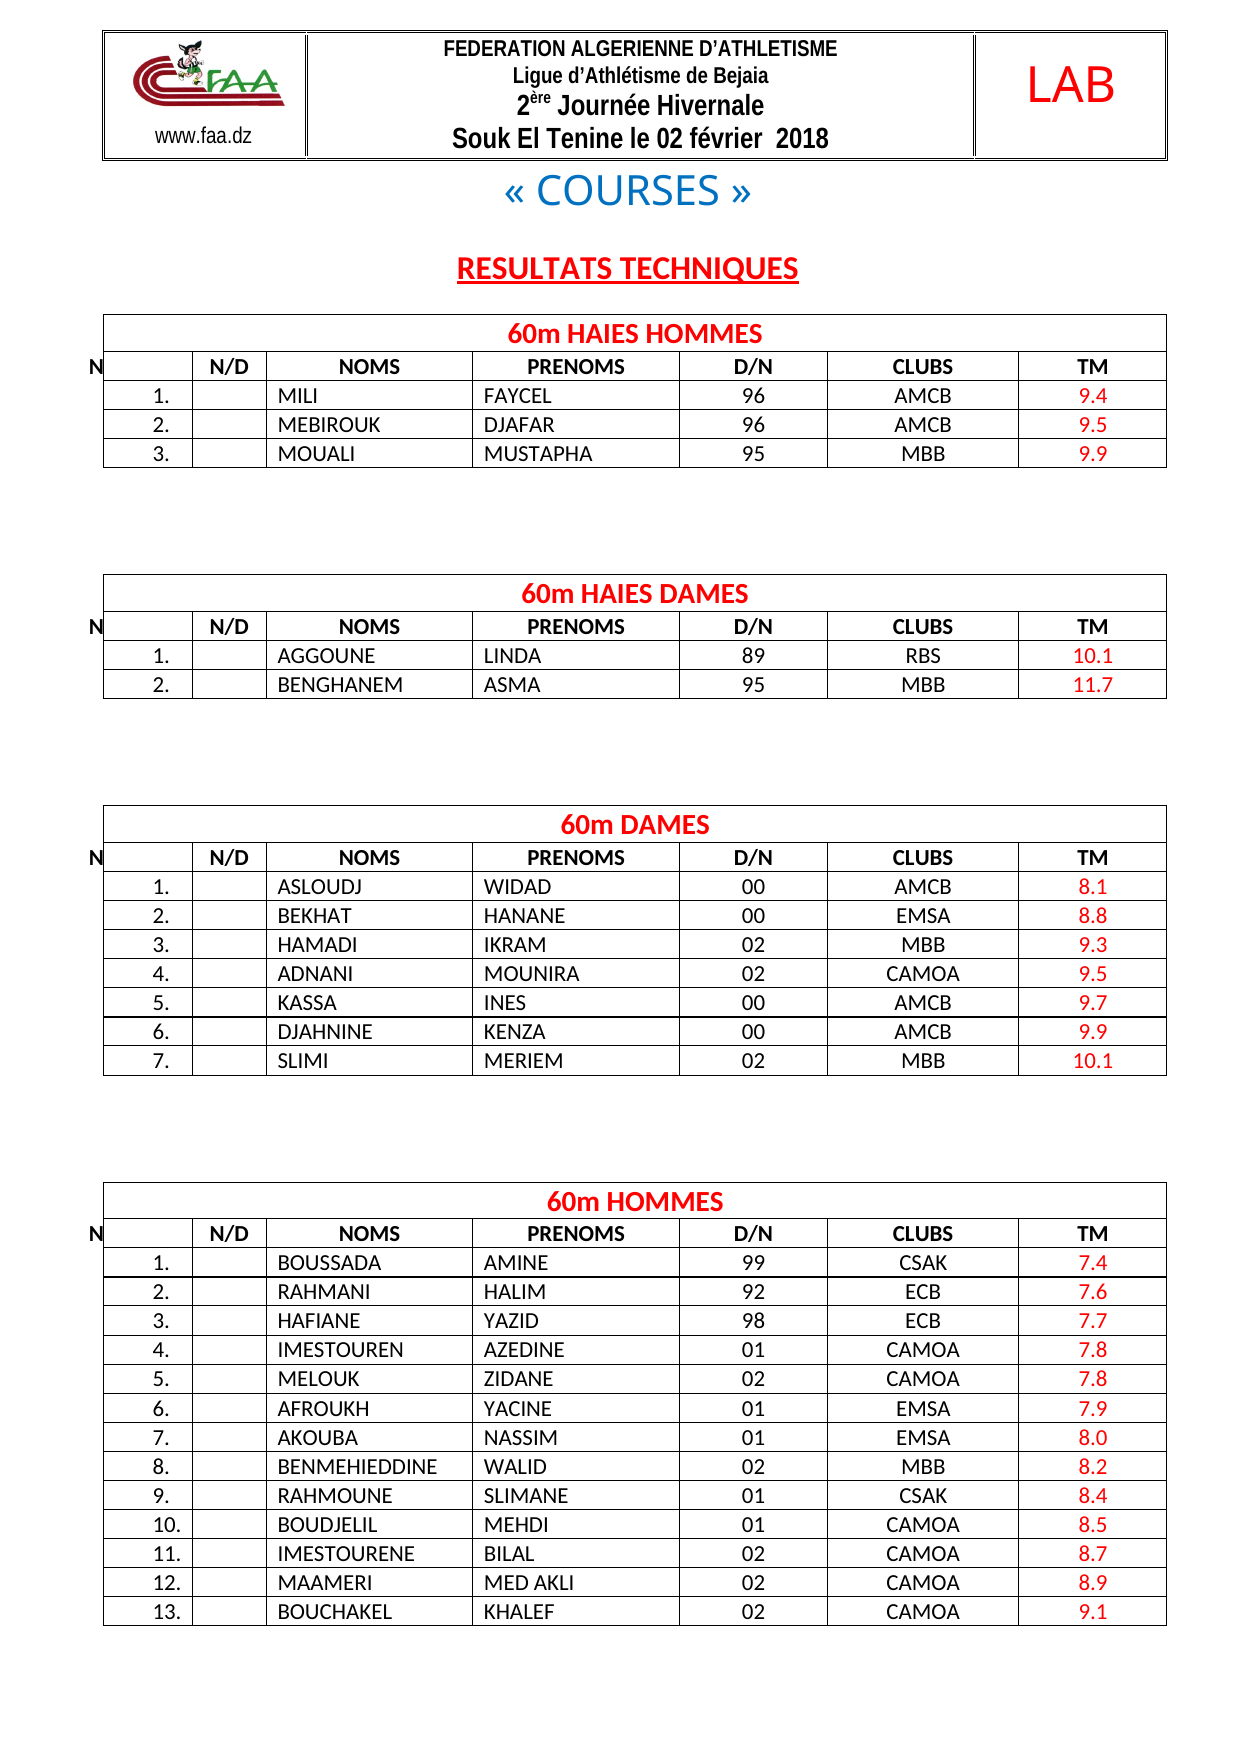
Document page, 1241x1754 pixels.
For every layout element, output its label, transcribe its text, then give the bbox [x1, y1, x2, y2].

table_cell ASLOUDJ [267, 872, 472, 900]
table_cell 96 [680, 410, 827, 438]
table_cell 00 [680, 988, 827, 1016]
table_cell MEBIROUK [267, 410, 472, 438]
table_cell ADNANI [267, 959, 472, 987]
table_cell NASSIM [473, 1423, 679, 1451]
table_cell BILAL [473, 1539, 679, 1567]
table_cell EMSA [828, 1423, 1018, 1451]
table_cell N/D [193, 352, 266, 380]
table_header FEDERATION ALGERIENNE D’ATHLETISME Ligue d’Athlétisme de Bejaia 2ère Journée Hivernale Souk El Tenine le 02 février 2018 [307, 33, 974, 158]
table_cell PRENOMS [473, 612, 679, 640]
table_cell AMCB [828, 1018, 1018, 1045]
table_cell N/D [193, 1219, 266, 1247]
table_cell TM [1019, 612, 1166, 640]
table_cell HANANE [473, 901, 679, 929]
table_cell [193, 1018, 266, 1045]
table_cell MBB [828, 1046, 1018, 1074]
table_cell [193, 1306, 266, 1334]
table_cell [193, 670, 266, 698]
table_cell D/N [680, 1219, 827, 1247]
table_cell N [104, 352, 192, 380]
table_cell [104, 1597, 192, 1625]
table_cell BENGHANEM [267, 670, 472, 698]
table_cell CAMOA [828, 1336, 1018, 1363]
table_cell AMCB [828, 872, 1018, 900]
table_cell CSAK [828, 1248, 1018, 1276]
table_cell [104, 1018, 192, 1045]
table_cell 8.8 [1019, 901, 1166, 929]
table_cell [104, 1539, 192, 1567]
table_cell AMINE [473, 1248, 679, 1276]
table_cell MED AKLI [473, 1568, 679, 1596]
table_cell 9.1 [1019, 1597, 1166, 1625]
table_cell [193, 872, 266, 900]
table_cell [104, 1423, 192, 1451]
table_cell N [104, 843, 192, 871]
table_cell CLUBS [828, 352, 1018, 380]
table_cell [104, 381, 192, 409]
table_cell [193, 381, 266, 409]
table_cell 01 [680, 1336, 827, 1363]
table_header 60m HAIES DAMES [104, 575, 1166, 611]
table_cell [193, 1278, 266, 1305]
table_cell MAAMERI [267, 1568, 472, 1596]
table_cell MBB [828, 1452, 1018, 1480]
table_cell [104, 930, 192, 958]
table_cell AZEDINE [473, 1336, 679, 1363]
table_cell 10.1 [1019, 641, 1166, 669]
table_cell 02 [680, 930, 827, 958]
table_cell BEKHAT [267, 901, 472, 929]
table_cell CAMOA [828, 1365, 1018, 1393]
table_cell 8.9 [1019, 1568, 1166, 1596]
table_cell [193, 1248, 266, 1276]
table_cell 7.8 [1019, 1336, 1166, 1363]
table_cell 98 [680, 1306, 827, 1334]
table_cell 02 [680, 1539, 827, 1567]
table_cell 89 [680, 641, 827, 669]
table_cell 99 [680, 1248, 827, 1276]
table_cell AMCB [828, 988, 1018, 1016]
table_cell [104, 988, 192, 1016]
table_cell IMESTOUREN [267, 1336, 472, 1363]
table_cell 8.4 [1019, 1481, 1166, 1509]
table_cell 9.5 [1019, 410, 1166, 438]
table_cell [104, 1046, 192, 1074]
table_cell 02 [680, 1597, 827, 1625]
table_cell [104, 1336, 192, 1363]
table_cell CSAK [828, 1481, 1018, 1509]
table_cell MOUNIRA [473, 959, 679, 987]
table_cell 8.0 [1019, 1423, 1166, 1451]
table_cell MERIEM [473, 1046, 679, 1074]
table_cell 00 [680, 901, 827, 929]
text « COURSES » [162, 161, 1093, 217]
table_cell CAMOA [828, 1568, 1018, 1596]
table_cell 9.9 [1019, 1018, 1166, 1045]
table_cell RAHMOUNE [267, 1481, 472, 1509]
table_cell N [104, 1219, 192, 1247]
table_cell [193, 901, 266, 929]
table_cell [193, 1481, 266, 1509]
table_cell 9.5 [1019, 959, 1166, 987]
table_cell 02 [680, 1452, 827, 1480]
table_cell LINDA [473, 641, 679, 669]
table_cell WIDAD [473, 872, 679, 900]
table_cell KASSA [267, 988, 472, 1016]
table_cell RBS [828, 641, 1018, 669]
picture [131, 37, 289, 107]
table_cell MILI [267, 381, 472, 409]
table_cell TM [1019, 843, 1166, 871]
table_cell 92 [680, 1278, 827, 1305]
table_cell [193, 1510, 266, 1538]
table_cell [193, 959, 266, 987]
table_cell INES [473, 988, 679, 1016]
table_header 60m HOMMES [104, 1183, 1166, 1218]
table_cell [104, 872, 192, 900]
table_cell AMCB [828, 410, 1018, 438]
table_cell N/D [193, 843, 266, 871]
table_cell PRENOMS [473, 352, 679, 380]
table_cell HALIM [473, 1278, 679, 1305]
table_cell [104, 410, 192, 438]
table_cell 02 [680, 1568, 827, 1596]
table_cell SLIMI [267, 1046, 472, 1074]
table_cell ECB [828, 1278, 1018, 1305]
table_cell MBB [828, 670, 1018, 698]
table_cell CLUBS [828, 1219, 1018, 1247]
table_cell IKRAM [473, 930, 679, 958]
table_cell TM [1019, 352, 1166, 380]
table_cell [193, 1423, 266, 1451]
table_cell CLUBS [828, 843, 1018, 871]
table_cell AFROUKH [267, 1394, 472, 1422]
table_cell 8.1 [1019, 872, 1166, 900]
table_cell EMSA [828, 901, 1018, 929]
table_cell WALID [473, 1452, 679, 1480]
table_cell ZIDANE [473, 1365, 679, 1393]
table_cell IMESTOURENE [267, 1539, 472, 1567]
table_cell [193, 1539, 266, 1567]
table_cell YACINE [473, 1394, 679, 1422]
table_header . [105, 31, 307, 158]
table_cell BOUDJELIL [267, 1510, 472, 1538]
table_cell N [104, 612, 192, 640]
table_cell MBB [828, 439, 1018, 467]
table_cell [193, 439, 266, 467]
table_cell PRENOMS [473, 1219, 679, 1247]
table_cell 11.7 [1019, 670, 1166, 698]
table_cell EMSA [828, 1394, 1018, 1422]
table_cell NOMS [267, 612, 472, 640]
table_cell [193, 1452, 266, 1480]
table_cell CAMOA [828, 1539, 1018, 1567]
table_cell [193, 410, 266, 438]
table_cell 10.1 [1019, 1046, 1166, 1074]
table_cell MOUALI [267, 439, 472, 467]
table_cell 96 [680, 381, 827, 409]
table_cell 7.9 [1019, 1394, 1166, 1422]
table_cell 7.6 [1019, 1278, 1166, 1305]
table_cell 9.7 [1019, 988, 1166, 1016]
table_cell HAFIANE [267, 1306, 472, 1334]
table_cell N/D [193, 612, 266, 640]
table_cell [104, 901, 192, 929]
table_cell 01 [680, 1510, 827, 1538]
table_cell [193, 988, 266, 1016]
table_cell NOMS [267, 1219, 472, 1247]
table_cell NOMS [267, 843, 472, 871]
table_cell [104, 439, 192, 467]
table_cell CAMOA [828, 1597, 1018, 1625]
table_cell KENZA [473, 1018, 679, 1045]
table_cell 7.4 [1019, 1248, 1166, 1276]
table_cell ECB [828, 1306, 1018, 1334]
table_cell [193, 1568, 266, 1596]
table_cell DJAFAR [473, 410, 679, 438]
table_cell [104, 1248, 192, 1276]
table_cell 01 [680, 1394, 827, 1422]
table_cell 7.7 [1019, 1306, 1166, 1334]
table_cell MUSTAPHA [473, 439, 679, 467]
table_cell 01 [680, 1481, 827, 1509]
table_cell DJAHNINE [267, 1018, 472, 1045]
table_cell [104, 670, 192, 698]
table_cell BENMEHIEDDINE [267, 1452, 472, 1480]
table_cell [193, 1336, 266, 1363]
table_cell [104, 1365, 192, 1393]
table_cell 00 [680, 1018, 827, 1045]
table_cell KHALEF [473, 1597, 679, 1625]
table_cell PRENOMS [473, 843, 679, 871]
table_cell [104, 1510, 192, 1538]
table_cell [193, 1597, 266, 1625]
table_cell [104, 641, 192, 669]
table_cell [193, 1365, 266, 1393]
table_cell D/N [680, 612, 827, 640]
table_cell BOUCHAKEL [267, 1597, 472, 1625]
table_cell MEHDI [473, 1510, 679, 1538]
table_cell 95 [680, 439, 827, 467]
table_cell 9.4 [1019, 381, 1166, 409]
table_cell [104, 1481, 192, 1509]
table_cell MELOUK [267, 1365, 472, 1393]
table_header 60m DAMES [104, 806, 1166, 842]
table_header LAB [975, 33, 1165, 158]
table_cell CAMOA [828, 1510, 1018, 1538]
table_cell NOMS [267, 352, 472, 380]
table_cell AKOUBA [267, 1423, 472, 1451]
table_cell RAHMANI [267, 1278, 472, 1305]
table_cell 00 [680, 872, 827, 900]
text RESULTATS TECHNIQUES [162, 247, 1093, 287]
table_cell BOUSSADA [267, 1248, 472, 1276]
table_cell [104, 1568, 192, 1596]
table_cell 8.2 [1019, 1452, 1166, 1480]
table_cell 95 [680, 670, 827, 698]
table_cell YAZID [473, 1306, 679, 1334]
table_cell [104, 959, 192, 987]
table_cell D/N [680, 352, 827, 380]
table_cell CLUBS [828, 612, 1018, 640]
table_header 60m HAIES HOMMES [104, 315, 1166, 351]
table_cell D/N [680, 843, 827, 871]
table_cell 9.9 [1019, 439, 1166, 467]
table_cell 8.7 [1019, 1539, 1166, 1567]
table_cell MBB [828, 930, 1018, 958]
table_cell 8.5 [1019, 1510, 1166, 1538]
table_cell [104, 1452, 192, 1480]
table_cell [193, 1394, 266, 1422]
table_cell [193, 1046, 266, 1074]
table_cell 01 [680, 1423, 827, 1451]
table_cell [193, 930, 266, 958]
table_cell [104, 1306, 192, 1334]
table_cell 02 [680, 1046, 827, 1074]
table_cell 02 [680, 959, 827, 987]
table_cell [104, 1394, 192, 1422]
table_cell CAMOA [828, 959, 1018, 987]
table_cell 7.8 [1019, 1365, 1166, 1393]
table_cell [193, 641, 266, 669]
table_cell ASMA [473, 670, 679, 698]
table_cell HAMADI [267, 930, 472, 958]
table_cell SLIMANE [473, 1481, 679, 1509]
table_cell AGGOUNE [267, 641, 472, 669]
table_cell AMCB [828, 381, 1018, 409]
table_cell TM [1019, 1219, 1166, 1247]
table_cell [104, 1278, 192, 1305]
table_cell FAYCEL [473, 381, 679, 409]
table_cell 9.3 [1019, 930, 1166, 958]
table_cell 02 [680, 1365, 827, 1393]
